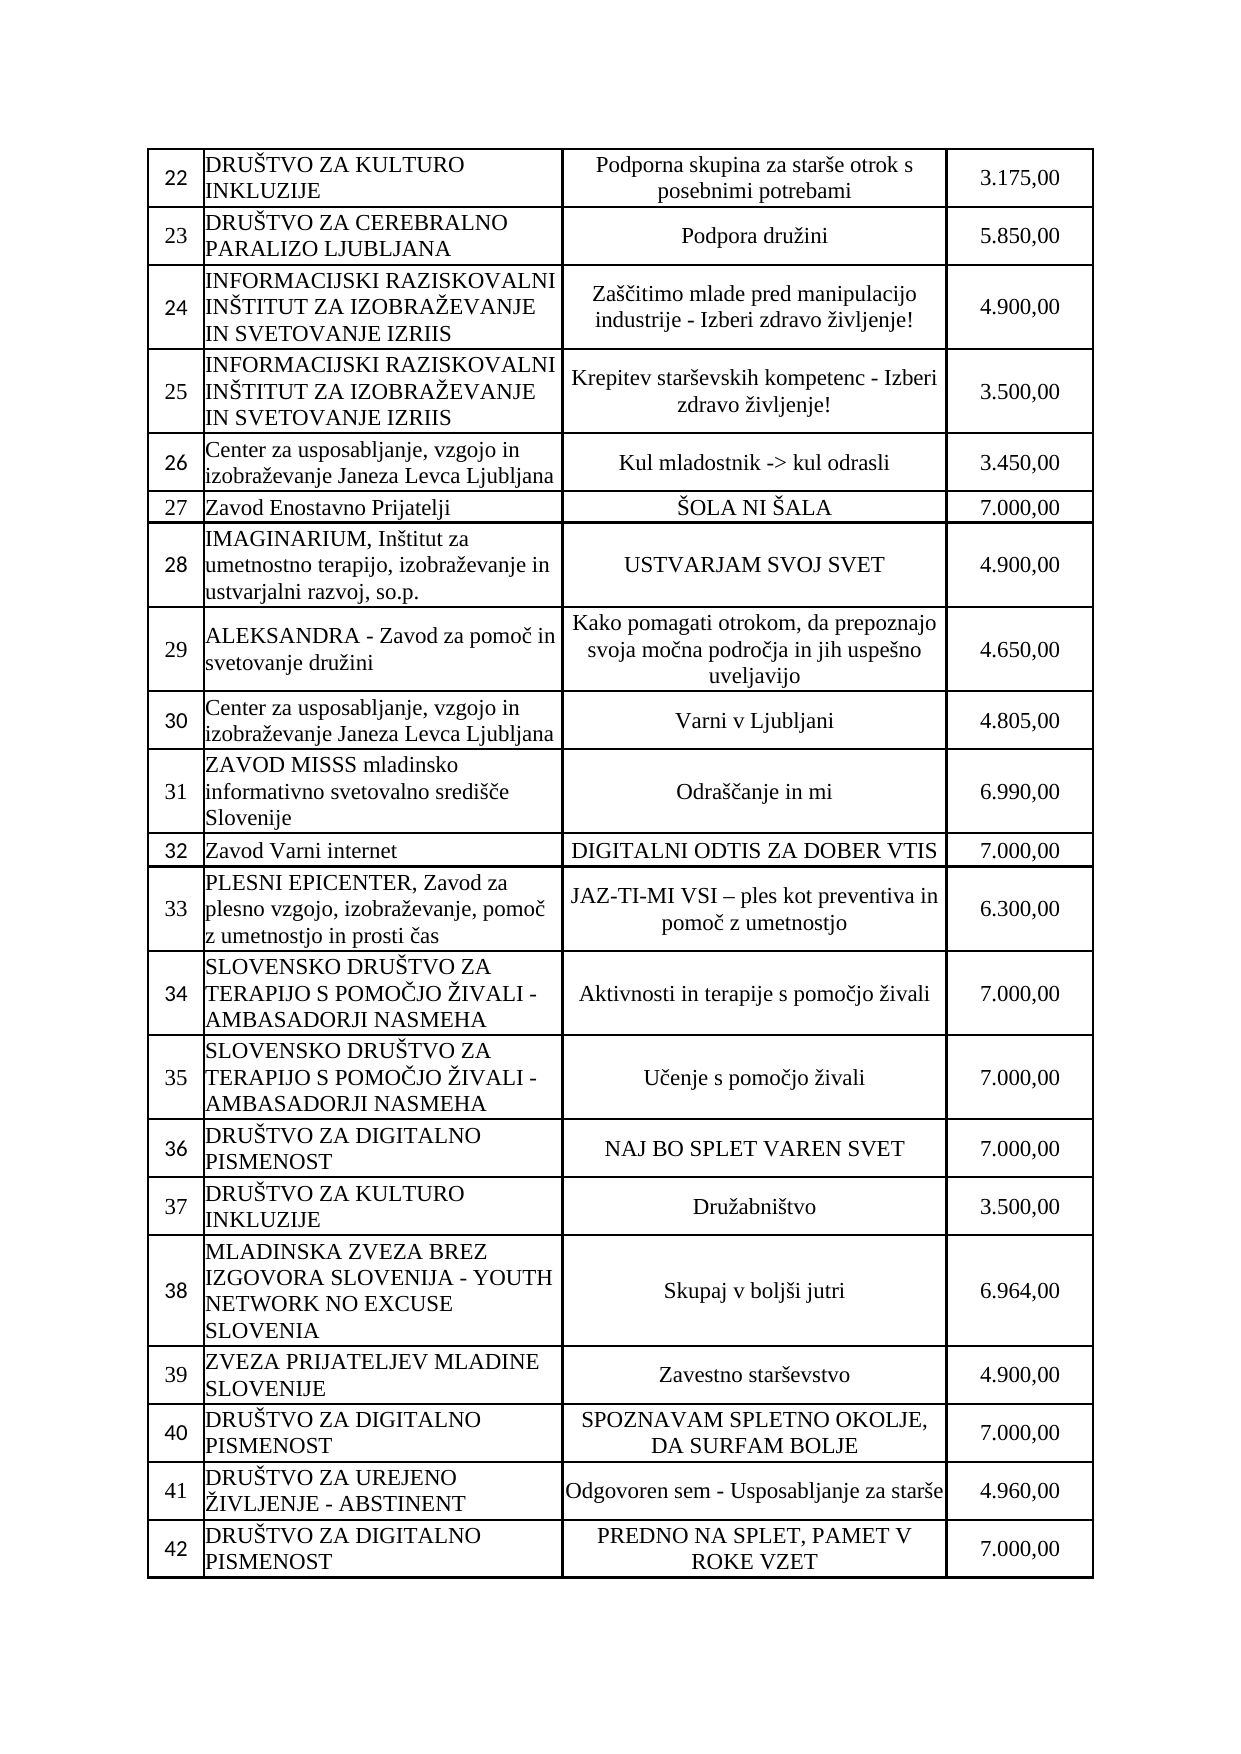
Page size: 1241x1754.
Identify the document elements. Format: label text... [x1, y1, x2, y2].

table_cell 3.500,00 [948, 350, 1092, 432]
table_cell 33 [149, 868, 203, 950]
table_cell 4.900,00 [948, 524, 1092, 606]
table_cell 4.650,00 [948, 608, 1092, 690]
table_cell 31 [149, 750, 203, 832]
table_cell DRUŠTVO ZA KULTURO INKLUZIJE [205, 1178, 561, 1234]
table_cell Aktivnosti in terapije s pomočjo živali [564, 952, 945, 1034]
table_cell 39 [149, 1347, 203, 1403]
table_cell Varni v Ljubljani [564, 692, 945, 748]
table_cell 7.000,00 [948, 1036, 1092, 1118]
table_cell 28 [149, 524, 203, 606]
table_cell Podporna skupina za starše otrok s posebnimi potrebami [564, 150, 945, 206]
table_cell DIGITALNI ODTIS ZA DOBER VTIS [564, 834, 945, 865]
table_cell IMAGINARIUM, Inštitut za umetnostno terapijo, izobraževanje in ustvarjalni razvoj, so.p. [205, 524, 561, 606]
table_cell Družabništvo [564, 1178, 945, 1234]
table_cell 34 [149, 952, 203, 1034]
table_cell Odgovoren sem - Usposabljanje za starše [564, 1463, 945, 1518]
table_cell 4.900,00 [948, 1347, 1092, 1403]
table_cell 7.000,00 [948, 492, 1092, 521]
table_cell SPOZNAVAM SPLETNO OKOLJE, DA SURFAM BOLJE [564, 1405, 945, 1461]
table_cell Zavod Varni internet [205, 834, 561, 865]
table_cell Zaščitimo mlade pred manipulacijo industrije - Izberi zdravo življenje! [564, 266, 945, 348]
table_cell Kako pomagati otrokom, da prepoznajo svoja močna področja in jih uspešno uveljavijo [564, 608, 945, 690]
table_cell SLOVENSKO DRUŠTVO ZA TERAPIJO S POMOČJO ŽIVALI - AMBASADORJI NASMEHA [205, 952, 561, 1034]
table_cell SLOVENSKO DRUŠTVO ZA TERAPIJO S POMOČJO ŽIVALI - AMBASADORJI NASMEHA [205, 1036, 561, 1118]
table_cell 25 [149, 350, 203, 432]
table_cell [205, 150, 561, 206]
table_cell 7.000,00 [948, 952, 1092, 1034]
table_cell Podpora družini [564, 208, 945, 263]
table_cell 3.175,00 [948, 150, 1092, 206]
table_cell USTVARJAM SVOJ SVET [564, 524, 945, 606]
table_cell 22 [149, 150, 203, 206]
table_cell 7.000,00 [948, 1120, 1092, 1176]
table_cell 35 [149, 1036, 203, 1118]
table_cell 7.000,00 [948, 834, 1092, 865]
table_cell 7.000,00 [948, 1521, 1092, 1576]
table_cell 38 [149, 1236, 203, 1345]
table_cell 7.000,00 [948, 1405, 1092, 1461]
table_cell 26 [149, 434, 203, 490]
table_cell Odraščanje in mi [564, 750, 945, 832]
table_cell 27 [149, 492, 203, 521]
table_cell Zavod Enostavno Prijatelji [205, 492, 561, 521]
table_cell 30 [149, 692, 203, 748]
table_cell 40 [149, 1405, 203, 1461]
table_cell 36 [149, 1120, 203, 1176]
table_cell JAZ-TI-MI VSI – ples kot preventiva in pomoč z umetnostjo [564, 868, 945, 950]
table_cell Center za usposabljanje, vzgojo in izobraževanje Janeza Levca Ljubljana [205, 434, 561, 490]
table_cell Skupaj v boljši jutri [564, 1236, 945, 1345]
table_cell 5.850,00 [948, 208, 1092, 263]
table_cell 6.964,00 [948, 1236, 1092, 1345]
table_cell DRUŠTVO ZA DIGITALNO PISMENOST [205, 1405, 561, 1461]
table_cell ZVEZA PRIJATELJEV MLADINE SLOVENIJE [205, 1347, 561, 1403]
table_cell PREDNO NA SPLET, PAMET V ROKE VZET [564, 1521, 945, 1576]
table_cell 37 [149, 1178, 203, 1234]
table_cell 4.900,00 [948, 266, 1092, 348]
table_cell DRUŠTVO ZA CEREBRALNO PARALIZO LJUBLJANA [205, 208, 561, 263]
table_cell ALEKSANDRA - Zavod za pomoč in svetovanje družini [205, 608, 561, 690]
table_cell 23 [149, 208, 203, 263]
table_cell 4.960,00 [948, 1463, 1092, 1518]
table_cell ZAVOD MISSS mladinsko informativno svetovalno središče Slovenije [205, 750, 561, 832]
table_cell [205, 1463, 561, 1518]
table_cell 41 [149, 1463, 203, 1518]
table_cell ŠOLA NI ŠALA [564, 492, 945, 521]
table_cell PLESNI EPICENTER, Zavod za plesno vzgojo, izobraževanje, pomoč z umetnostjo in prosti čas [205, 868, 561, 950]
table_cell 6.990,00 [948, 750, 1092, 832]
table_cell INFORMACIJSKI RAZISKOVALNI INŠTITUT ZA IZOBRAŽEVANJE IN SVETOVANJE IZRIIS [205, 266, 561, 348]
table_cell DRUŠTVO ZA DIGITALNO PISMENOST [205, 1521, 561, 1576]
table_cell INFORMACIJSKI RAZISKOVALNI INŠTITUT ZA IZOBRAŽEVANJE IN SVETOVANJE IZRIIS [205, 350, 561, 432]
table_cell Kul mladostnik -> kul odrasli [564, 434, 945, 490]
table_cell NAJ BO SPLET VAREN SVET [564, 1120, 945, 1176]
table_cell 6.300,00 [948, 868, 1092, 950]
table_cell 29 [149, 608, 203, 690]
table_cell Krepitev starševskih kompetenc - Izberi zdravo življenje! [564, 350, 945, 432]
table_cell 4.805,00 [948, 692, 1092, 748]
table_cell Učenje s pomočjo živali [564, 1036, 945, 1118]
table_cell Zavestno starševstvo [564, 1347, 945, 1403]
table_cell 3.500,00 [948, 1178, 1092, 1234]
table_cell 42 [149, 1521, 203, 1576]
table_cell Center za usposabljanje, vzgojo in izobraževanje Janeza Levca Ljubljana [205, 692, 561, 748]
table_cell 32 [149, 834, 203, 865]
table_cell 24 [149, 266, 203, 348]
table_cell 3.450,00 [948, 434, 1092, 490]
table_cell MLADINSKA ZVEZA BREZ IZGOVORA SLOVENIJA - YOUTH NETWORK NO EXCUSE SLOVENIA [205, 1236, 561, 1345]
table_cell DRUŠTVO ZA DIGITALNO PISMENOST [205, 1120, 561, 1176]
